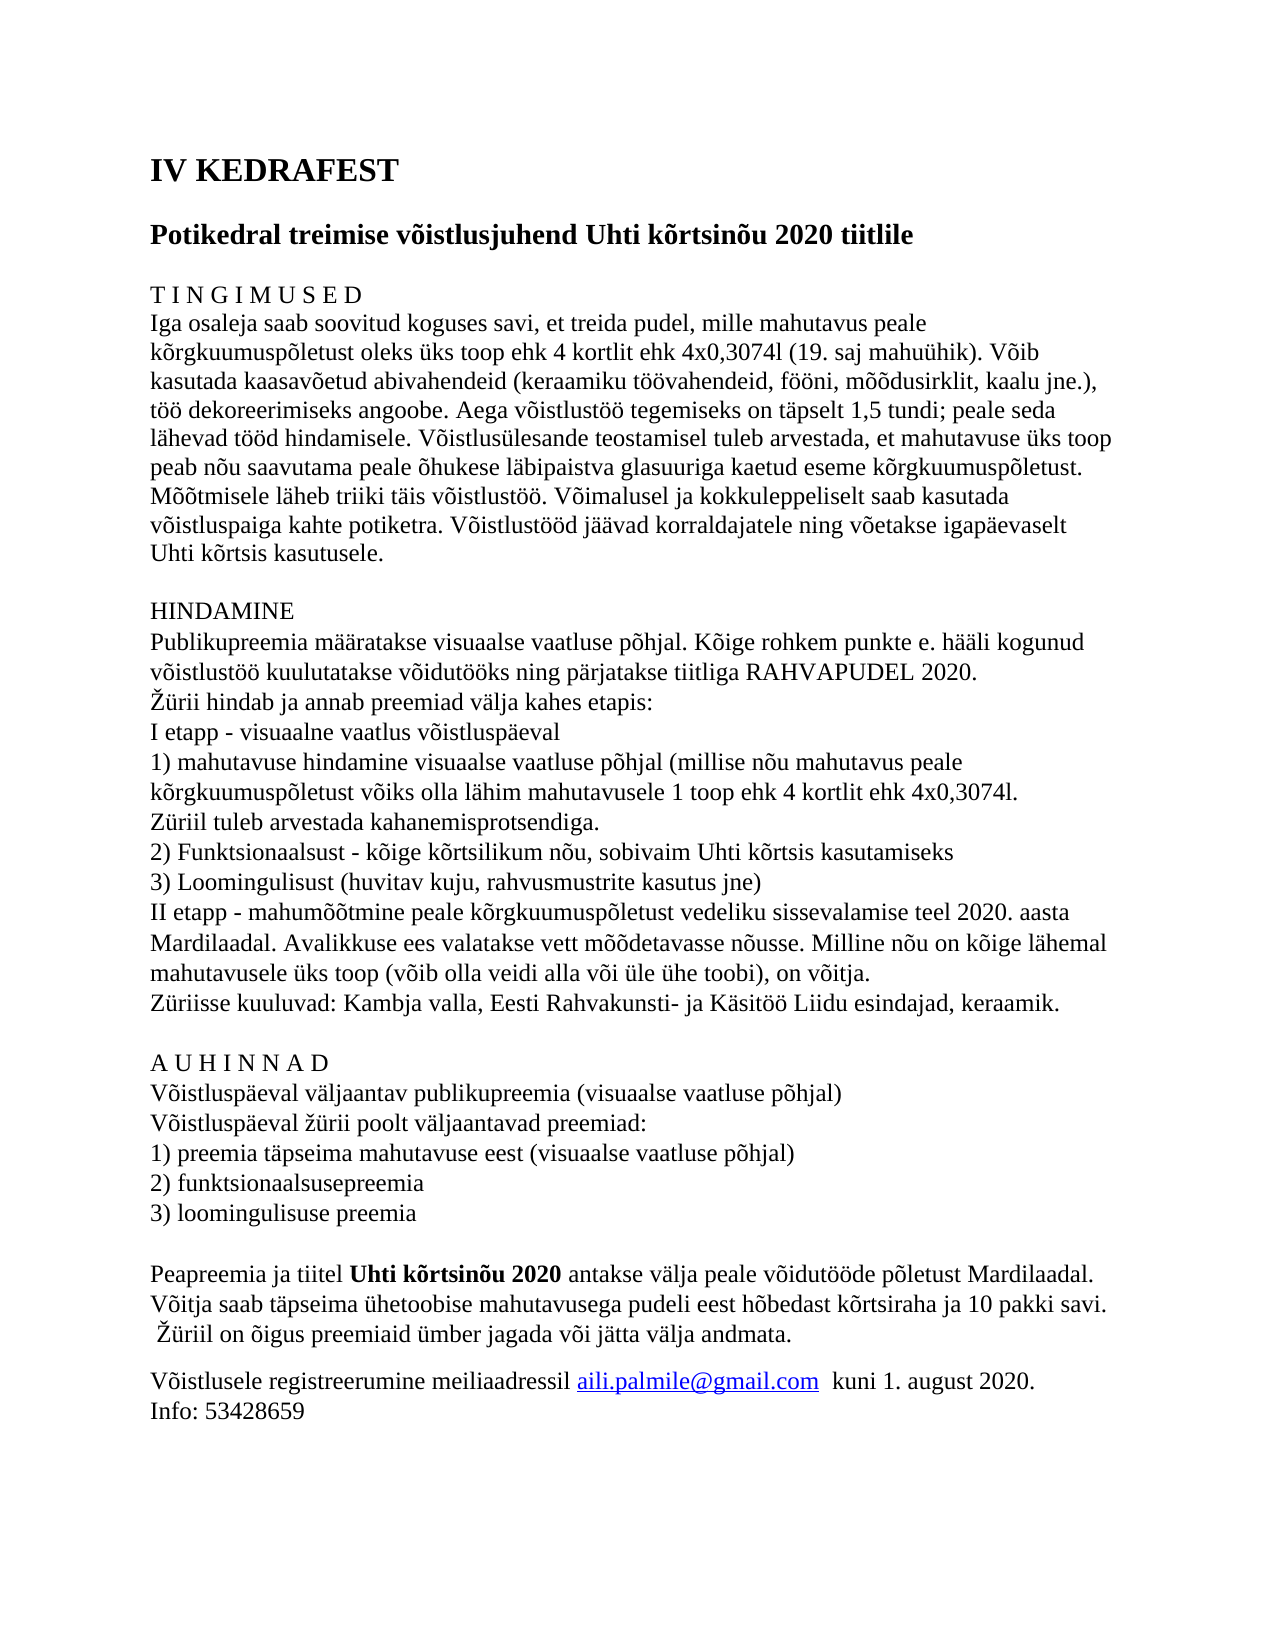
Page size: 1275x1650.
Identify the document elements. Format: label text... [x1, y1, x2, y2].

text Võistlusele registreerumine meiliaadressil aili.palmile@gmail.com kuni 1. august 2020. Info: 53428659 [150, 1366, 1125, 1424]
text T I N G I M U S E D Iga osaleja saab soovitud koguses savi, et treida pudel, mille mahutavus peale kõrgkuumuspõletust oleks üks toop ehk 4 kortlit ehk 4x0,3074l (19. saj mahuühik). Võib kasutada kaasavõetud abivahendeid (keraamiku töövahendeid, fööni, mõõdusirklit, kaalu jne.), töö dekoreerimiseks angoobe. Aega võistlustöö tegemiseks on täpselt 1,5 tundi; peale seda lähevad tööd hindamisele. Võistlusülesande teostamisel tuleb arvestada, et mahutavuse üks toop peab nõu saavutama peale õhukese läbipaistva glasuuriga kaetud eseme kõrgkuumuspõletust. Mõõtmisele läheb triiki täis võistlustöö. Võimalusel ja kokkuleppeliselt saab kasutada võistluspaiga kahte potiketra. Võistlustööd jäävad korraldajatele ning võetakse igapäevaselt Uhti kõrtsis kasutusele. [150, 280, 1125, 567]
text HINDAMINE Publikupreemia määratakse visuaalse vaatluse põhjal. Kõige rohkem punkte e. hääli kogunud võistlustöö kuulutatakse võidutööks ning pärjatakse tiitliga RAHVAPUDEL 2020. Žürii hindab ja annab preemiad välja kahes etapis: I etapp - visuaalne vaatlus võistluspäeval 1) mahutavuse hindamine visuaalse vaatluse põhjal (millise nõu mahutavus peale kõrgkuumuspõletust võiks olla lähim mahutavusele 1 toop ehk 4 kortlit ehk 4x0,3074l. Züriil tuleb arvestada kahanemisprotsendiga. 2) Funktsionaalsust - kõige kõrtsilikum nõu, sobivaim Uhti kõrtsis kasutamiseks 3) Loomingulisust (huvitav kuju, rahvusmustrite kasutus jne) II etapp - mahumõõtmine peale kõrgkuumuspõletust vedeliku sissevalamise teel 2020. aasta Mardilaadal. Avalikkuse ees valatakse vett mõõdetavasse nõusse. Milline nõu on kõige lähemal mahutavusele üks toop (võib olla veidi alla või üle ühe toobi), on võitja. Züriisse kuuluvad: Kambja valla, Eesti Rahvakunsti- ja Käsitöö Liidu esindajad, keraamik. A U H I N N A D Võistluspäeval väljaantav publikupreemia (visuaalse vaatluse põhjal) Võistluspäeval žürii poolt väljaantavad preemiad: 1) preemia täpseima mahutavuse eest (visuaalse vaatluse põhjal) 2) funktsionaalsusepreemia 3) loomingulisuse preemia Peapreemia ja tiitel Uhti kõrtsinõu 2020 antakse välja peale võidutööde põletust Mardilaadal. Võitja saab täpseima ühetoobise mahutavusega pudeli eest hõbedast kõrtsiraha ja 10 pakki savi. Žüriil on õigus preemiaid ümber jagada või jätta välja andmata. [150, 596, 1125, 1348]
text IV KEDRAFEST Potikedral treimise võistlusjuhend Uhti kõrtsinõu 2020 tiitlile [150, 150, 1125, 251]
